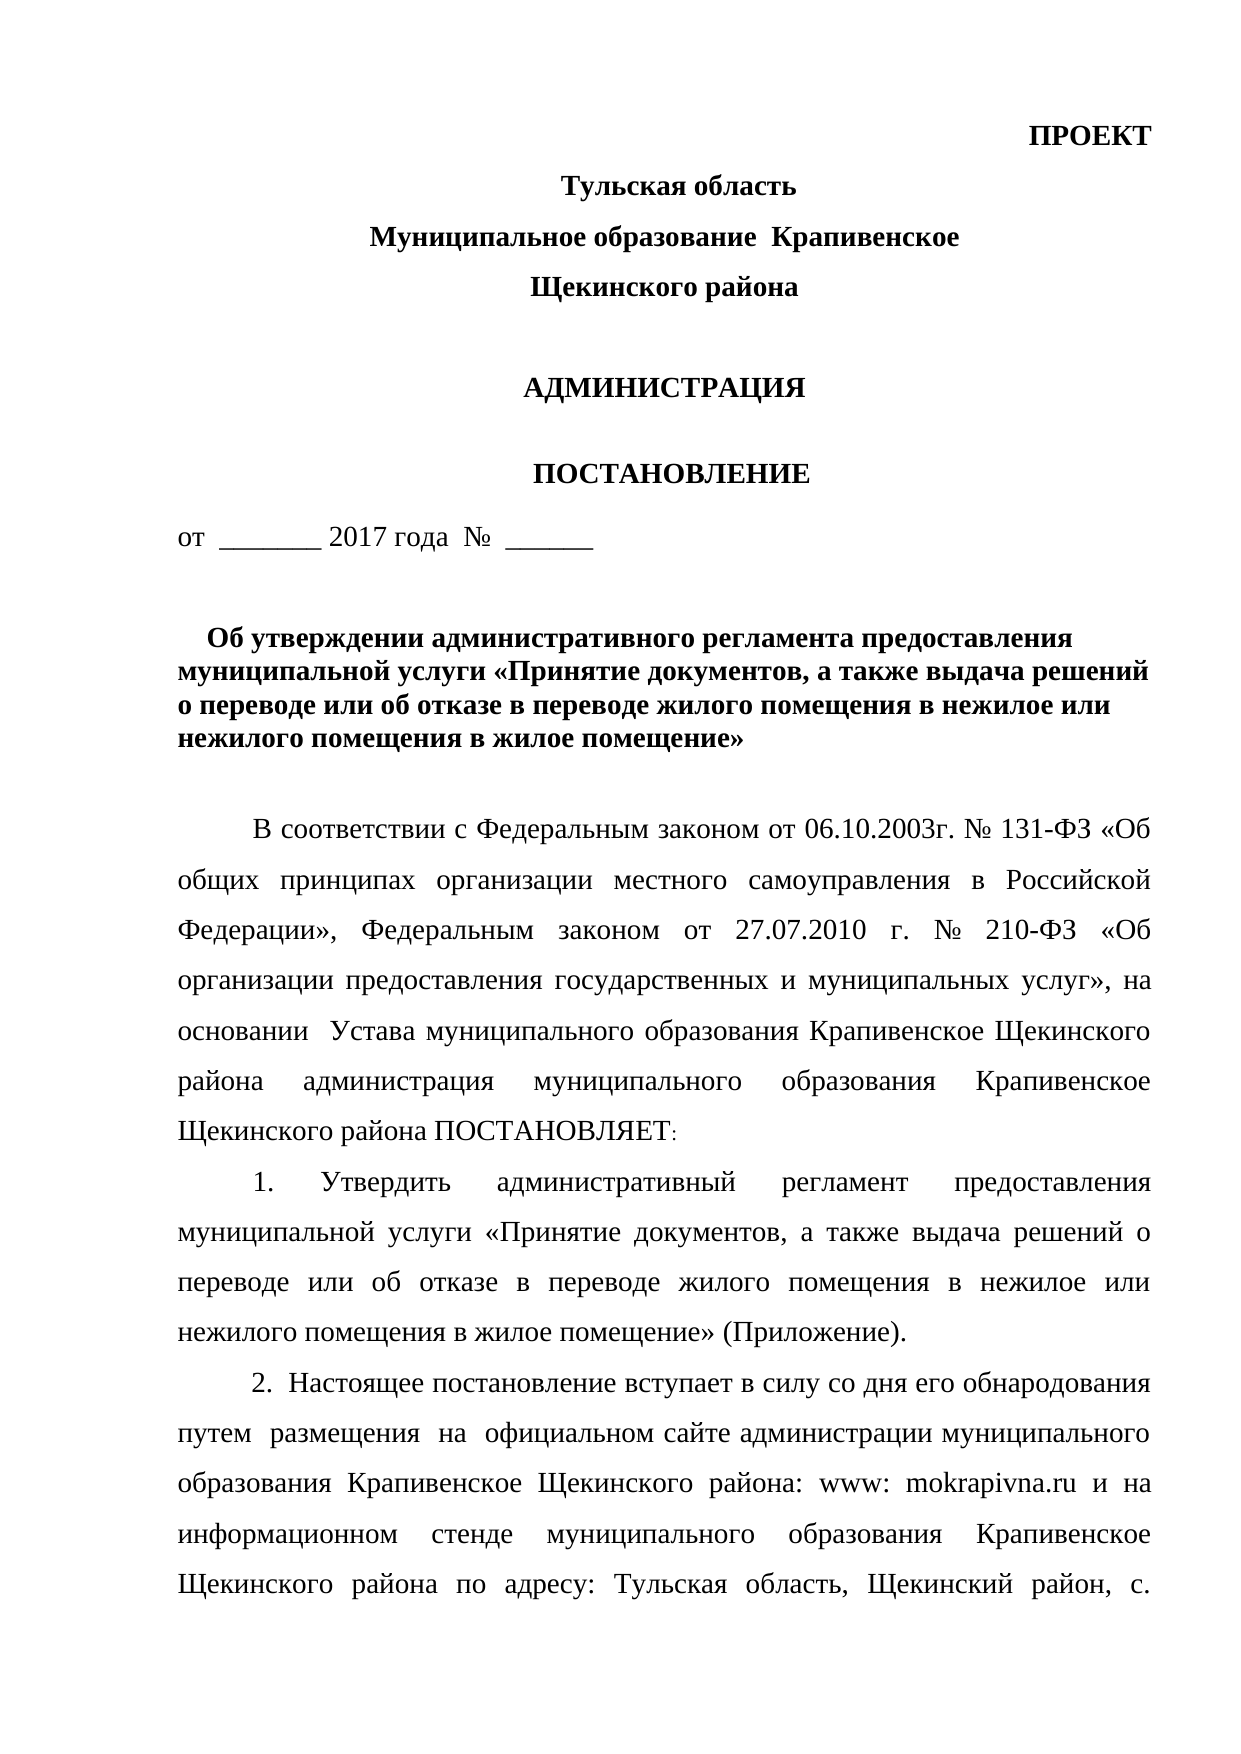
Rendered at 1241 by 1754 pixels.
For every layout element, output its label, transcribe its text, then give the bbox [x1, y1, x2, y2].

text В соответствии с Федеральным законом от 06.10.2003г. № 131-ФЗ «Об общих принципах организации местного самоуправления в Российской Федерации», Федеральным законом от 27.07.2010 г. № 210-ФЗ «Об организации предоставления государственных и муниципальных услуг», на основании Устава муниципального образования Крапивенское Щекинского района администрация муниципального образования Крапивенское Щекинского района ПОСТАНОВЛЯЕТ: [177, 811, 1152, 1147]
text ПРОЕКТ [472, 118, 1152, 152]
text 1. Утвердить административный регламент предоставления муниципальной услуги «Принятие документов, а также выдача решений о переводе или об отказе в переводе жилого помещения в нежилое или нежилого помещения в жилое помещение» (Приложение). [177, 1164, 1152, 1348]
text ПОСТАНОВЛЕНИЕ [177, 456, 1152, 490]
text АДМИНИСТРАЦИЯ [177, 370, 1152, 403]
text Щекинского района [177, 269, 1152, 303]
text Муниципальное образование Крапивенское [177, 219, 1152, 252]
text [177, 1365, 1152, 1600]
text Тульская область [472, 168, 1152, 202]
text от _______ 2017 года № ______ [177, 519, 1152, 553]
text Об утверждении административного регламента предоставления муниципальной услуги «Принятие документов, а также выдача решений о переводе или об отказе в переводе жилого помещения в нежилое или нежилого помещения в жилое помещение» [177, 620, 1152, 754]
